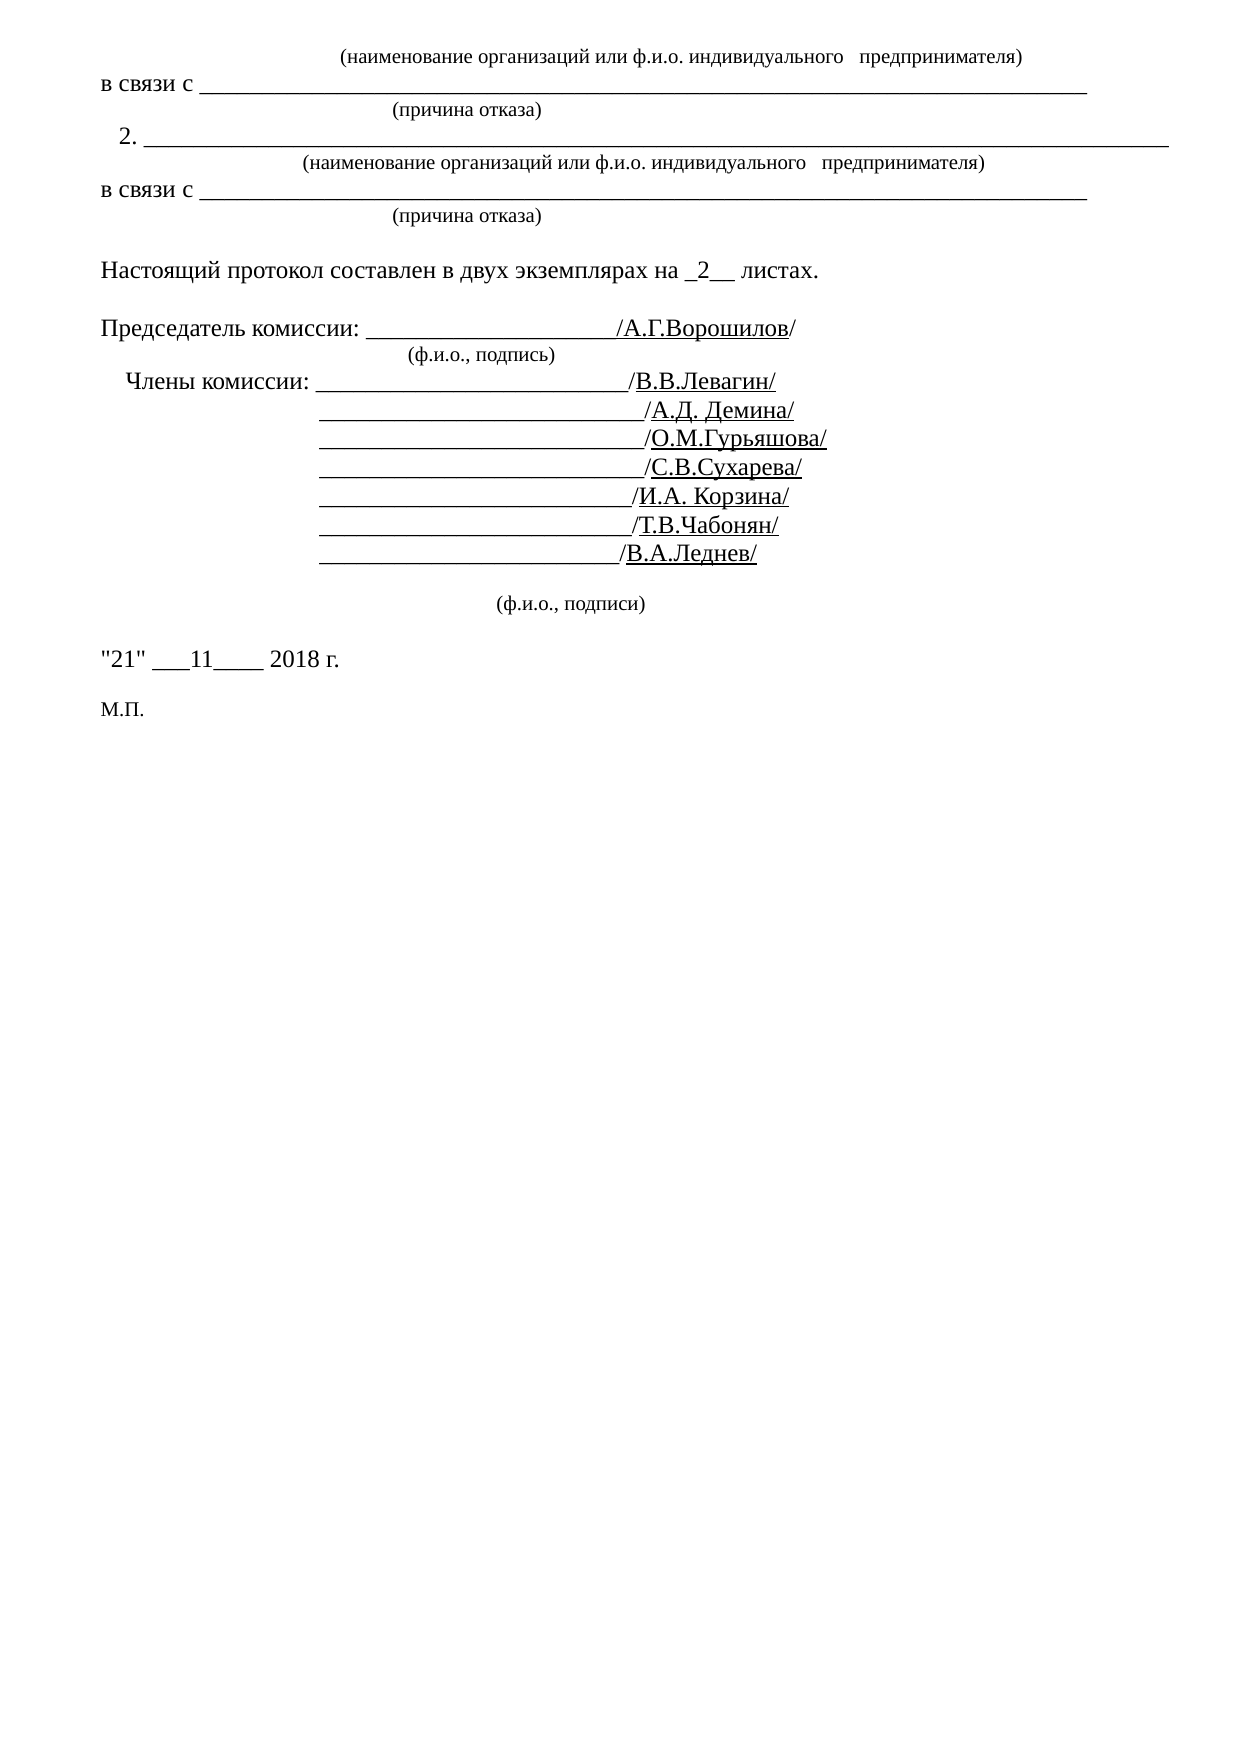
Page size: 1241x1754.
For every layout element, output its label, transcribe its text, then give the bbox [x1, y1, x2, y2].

text (наименование организаций или ф.и.о. индивидуального предпринимателя) [175, 44, 1187, 68]
text "21" ___11____ 2018 г. [100, 644, 1187, 673]
text __________________________/А.Д. Демина/ [100, 395, 1187, 423]
text _________________________/И.А. Корзина/ [100, 481, 1187, 510]
text _________________________/Т.В.Чабонян/ [100, 510, 1187, 538]
text __________________________/О.М.Гурьяшова/ [100, 423, 1187, 452]
text (причина отказа) [100, 203, 1187, 227]
text ________________________/В.А.Леднев/ [100, 538, 1187, 567]
text (причина отказа) [100, 97, 1187, 121]
text Председатель комиссии: ____________________/А.Г.Ворошилов/ [100, 313, 1187, 342]
text в связи с _______________________________________________________________________ [100, 68, 1187, 97]
text в связи с _______________________________________________________________________ [100, 174, 1187, 203]
text (ф.и.о., подписи) [100, 591, 1187, 615]
text М.П. [100, 697, 1187, 721]
text 2. __________________________________________________________________________________ (наименование организаций или ф.и.о. индивидуального предпринимателя) [100, 121, 1187, 174]
text Настоящий протокол составлен в двух экземплярах на _2__ листах. [100, 256, 1187, 284]
text Члены комиссии: _________________________/В.В.Левагин/ [100, 366, 1187, 395]
text __________________________/С.В.Сухарева/ [100, 452, 1187, 481]
text (ф.и.о., подпись) [100, 342, 1187, 366]
